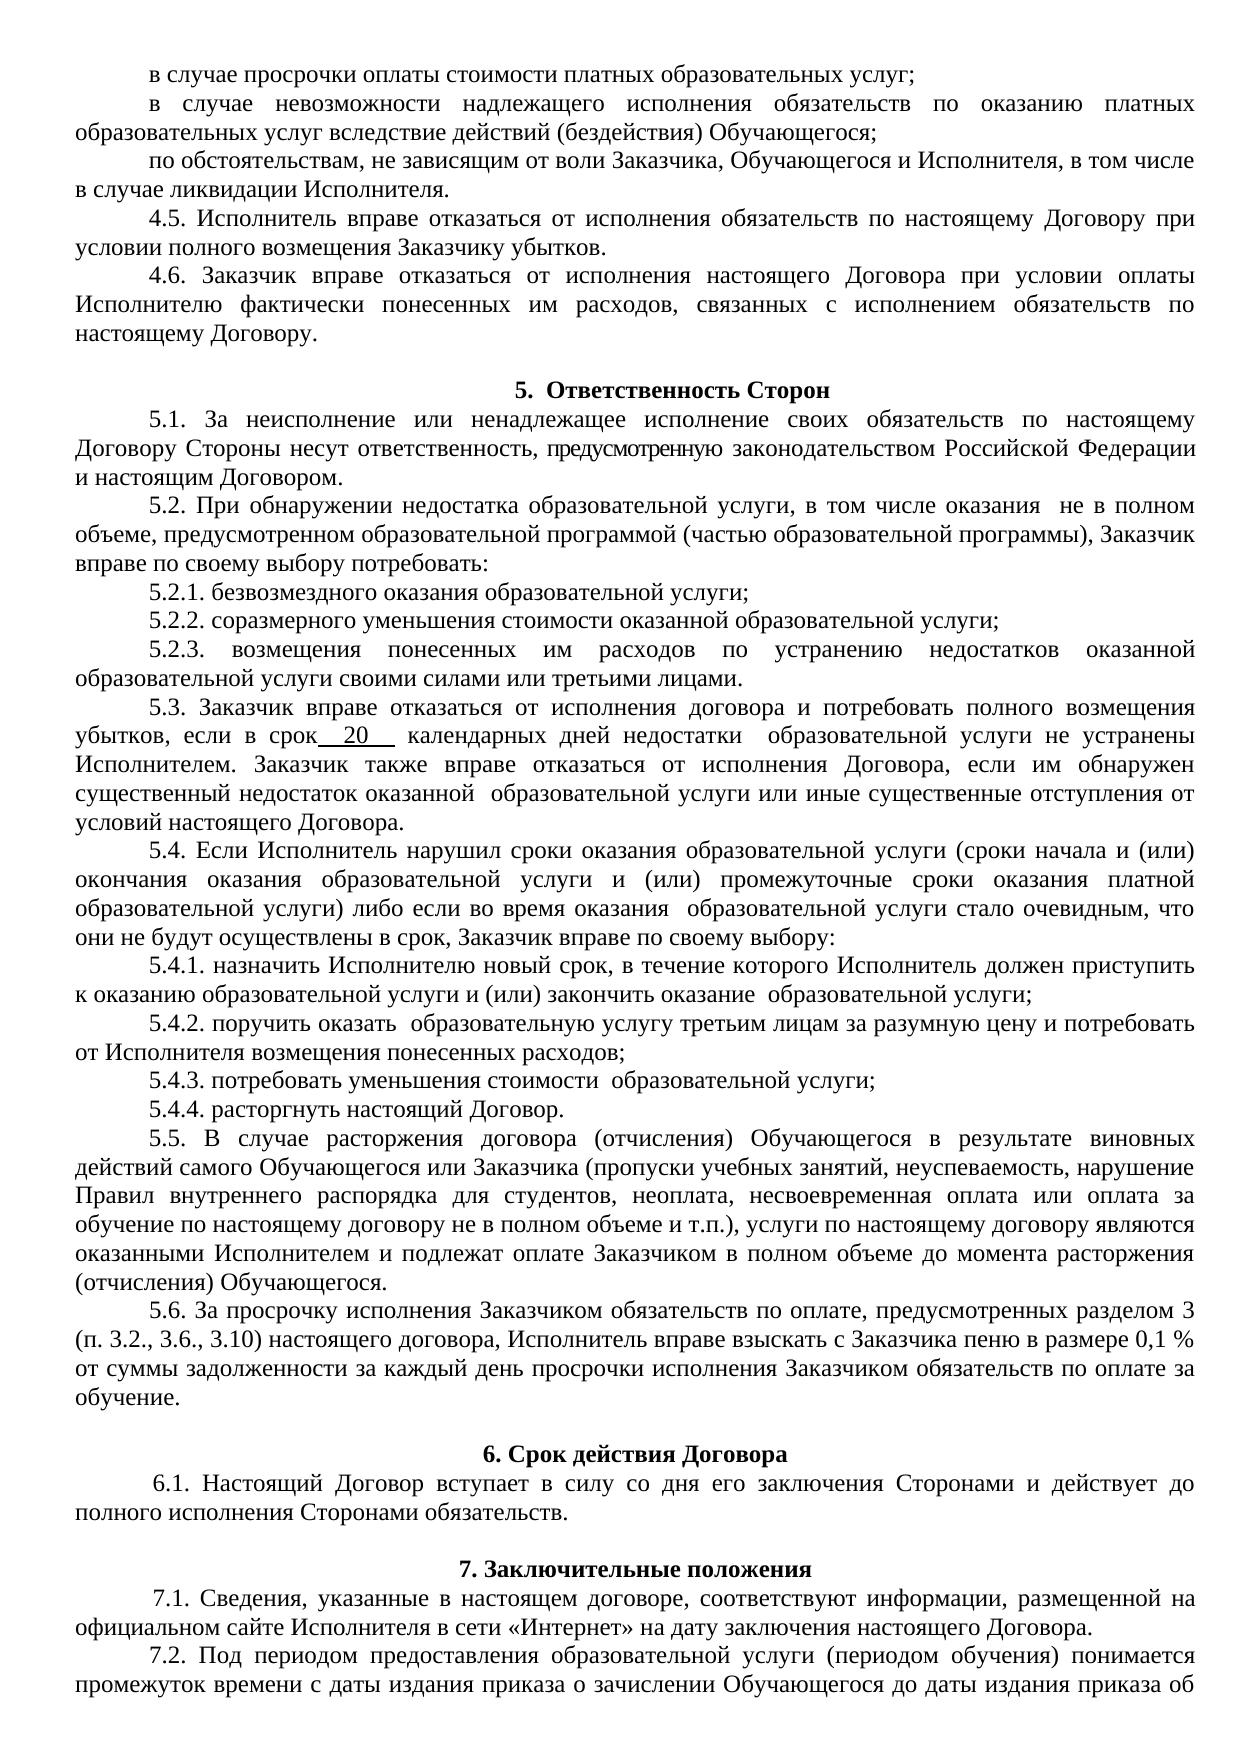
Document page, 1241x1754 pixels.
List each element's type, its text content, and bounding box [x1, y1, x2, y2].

text 4.6. Заказчик вправе отказаться от исполнения настоящего Договора при условии оплаты Исполнителю фактически понесенных им расходов, связанных с исполнением обязательств по настоящему Договору. [75, 260, 1196, 347]
text 5.4. Если Исполнитель нарушил сроки оказания образовательной услуги (сроки начала и (или) окончания оказания образовательной услуги и (или) промежуточные сроки оказания платной образовательной услуги) либо если во время оказания образовательной услуги стало очевидным, что они не будут осуществлены в срок, Заказчик вправе по своему выбору: [75, 835, 1196, 950]
text в случае невозможности надлежащего исполнения обязательств по оказанию платных образовательных услуг вследствие действий (бездействия) Обучающегося; [75, 88, 1196, 145]
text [75, 1640, 1196, 1698]
text 5.4.3. потребовать уменьшения стоимости образовательной услуги; [75, 1065, 1196, 1094]
text 7.1. Сведения, указанные в настоящем договоре, соответствуют информации, размещенной на официальном сайте Исполнителя в сети «Интернет» на дату заключения настоящего Договора. [75, 1583, 1196, 1640]
text 6.1. Настоящий Договор вступает в силу со дня его заключения Сторонами и действует до полного исполнения Сторонами обязательств. [74, 1468, 1196, 1525]
text 5.2.2. соразмерного уменьшения стоимости оказанной образовательной услуги; [75, 605, 1196, 634]
text 5.4.1. назначить Исполнителю новый срок, в течение которого Исполнитель должен приступить к оказанию образовательной услуги и (или) закончить оказание образовательной услуги; [75, 950, 1196, 1008]
text по обстоятельствам, не зависящим от воли Заказчика, Обучающегося и Исполнителя, в том числе в случае ликвидации Исполнителя. [75, 145, 1196, 203]
text 5.2.3. возмещения понесенных им расходов по устранению недостатков оказанной образовательной услуги своими силами или третьими лицами. [75, 634, 1196, 692]
text 5.2. При обнаружении недостатка образовательной услуги, в том числе оказания не в полном объеме, предусмотренном образовательной программой (частью образовательной программы), Заказчик вправе по своему выбору потребовать: [75, 490, 1196, 577]
text 5.6. За просрочку исполнения Заказчиком обязательств по оплате, предусмотренных разделом 3 (п. 3.2., 3.6., 3.10) настоящего договора, Исполнитель вправе взыскать с Заказчика пеню в размере 0,1 % от суммы задолженности за каждый день просрочки исполнения Заказчиком обязательств по оплате за обучение. [75, 1295, 1196, 1410]
text в случае просрочки оплаты стоимости платных образовательных услуг; [75, 59, 1196, 88]
text 4.5. Исполнитель вправе отказаться от исполнения обязательств по настоящему Договору при условии полного возмещения Заказчику убытков. [75, 203, 1196, 260]
text 5.2.1. безвозмездного оказания образовательной услуги; [75, 577, 1196, 605]
text 5.5. В случае расторжения договора (отчисления) Обучающегося в результате виновных действий самого Обучающегося или Заказчика (пропуски учебных занятий, неуспеваемость, нарушение Правил внутреннего распорядка для студентов, неоплата, несвоевременная оплата или оплата за обучение по настоящему договору не в полном объеме и т.п.), услуги по настоящему договору являются оказанными Исполнителем и подлежат оплате Заказчиком в полном объеме до момента расторжения (отчисления) Обучающегося. [75, 1123, 1196, 1295]
text 5. Ответственность Сторон [75, 375, 1196, 404]
text 7. Заключительные положения [74, 1554, 1196, 1583]
text 5.1. За неисполнение или ненадлежащее исполнение своих обязательств по настоящему Договору Стороны несут ответственность, предусмотренную законодательством Российской Федерации и настоящим Договором. [75, 404, 1196, 490]
text 6. Срок действия Договора [74, 1439, 1196, 1468]
text 5.3. Заказчик вправе отказаться от исполнения договора и потребовать полного возмещения убытков, если в срок 20 календарных дней недостатки образовательной услуги не устранены Исполнителем. Заказчик также вправе отказаться от исполнения Договора, если им обнаружен существенный недостаток оказанной образовательной услуги или иные существенные отступления от условий настоящего Договора. [75, 692, 1196, 835]
text 5.4.2. поручить оказать образовательную услугу третьим лицам за разумную цену и потребовать от Исполнителя возмещения понесенных расходов; [75, 1008, 1196, 1065]
text 5.4.4. расторгнуть настоящий Договор. [75, 1094, 1196, 1123]
